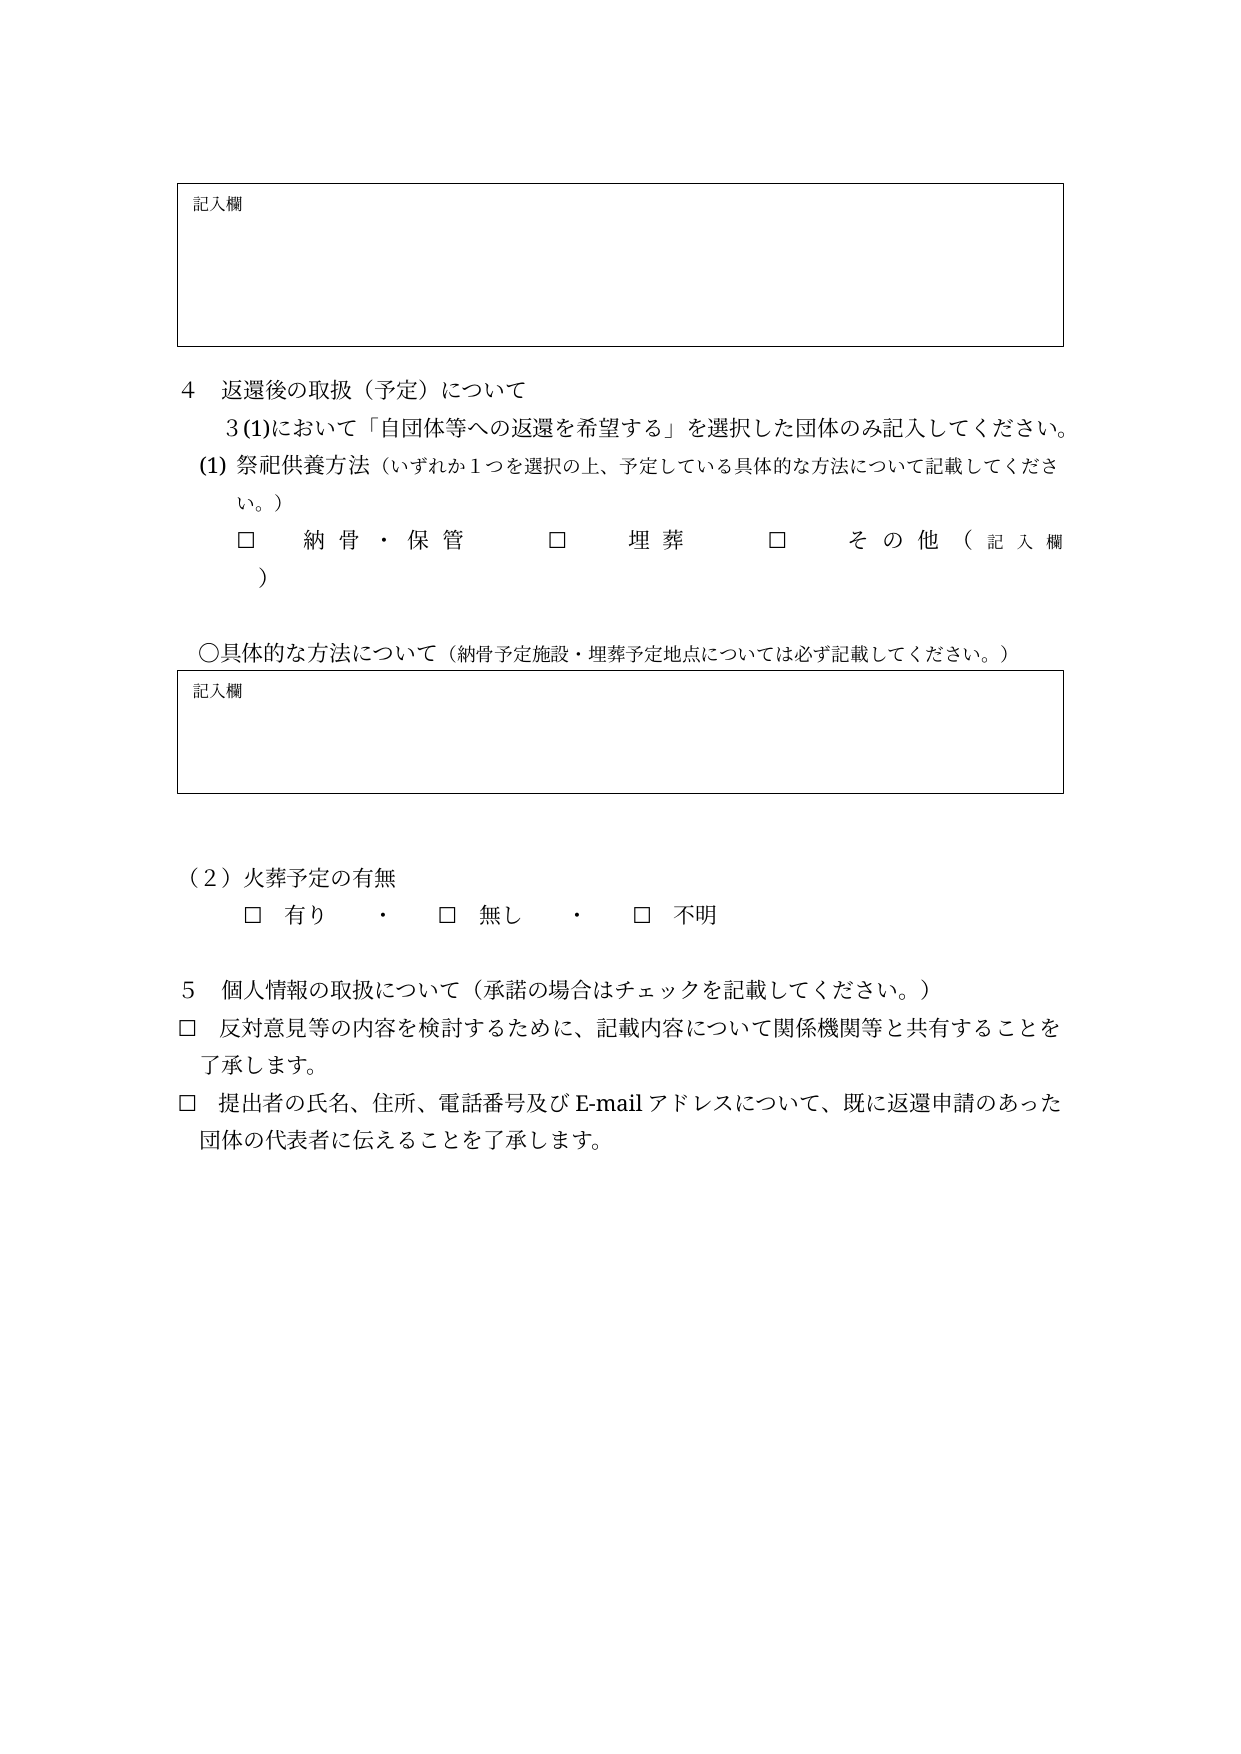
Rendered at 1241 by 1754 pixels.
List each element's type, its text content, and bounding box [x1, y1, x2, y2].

text ４ 返還後の取扱（予定）について [177, 371, 1063, 408]
text ５ 個人情報の取扱について（承諾の場合はチェックを記載してください。） [177, 971, 1063, 1008]
text 提出者の氏名、住所、電話番号及びE-mailアドレスについて、既に返還申請のあった団体の代表者に伝えることを了承します。 [177, 1083, 1063, 1158]
text 納骨・保管 埋葬 その他（記入欄 ） [236, 521, 1063, 596]
list 祭祀供養方法（いずれか１つを選択の上、予定している具体的な方法について記載してください。） [199, 446, 1063, 521]
text （２）火葬予定の有無 [177, 858, 1063, 896]
text 反対意見等の内容を検討するために、記載内容について関係機関等と共有することを了承します。 [177, 1008, 1063, 1083]
text ３(1)において「自団体等への返還を希望する」を選択した団体のみ記入してください。 [177, 408, 1063, 446]
text 〇具体的な方法について（納骨予定施設・埋葬予定地点については必ず記載してください。） [188, 633, 1063, 670]
text 有り ・ 無し ・ 不明 [177, 896, 1063, 933]
